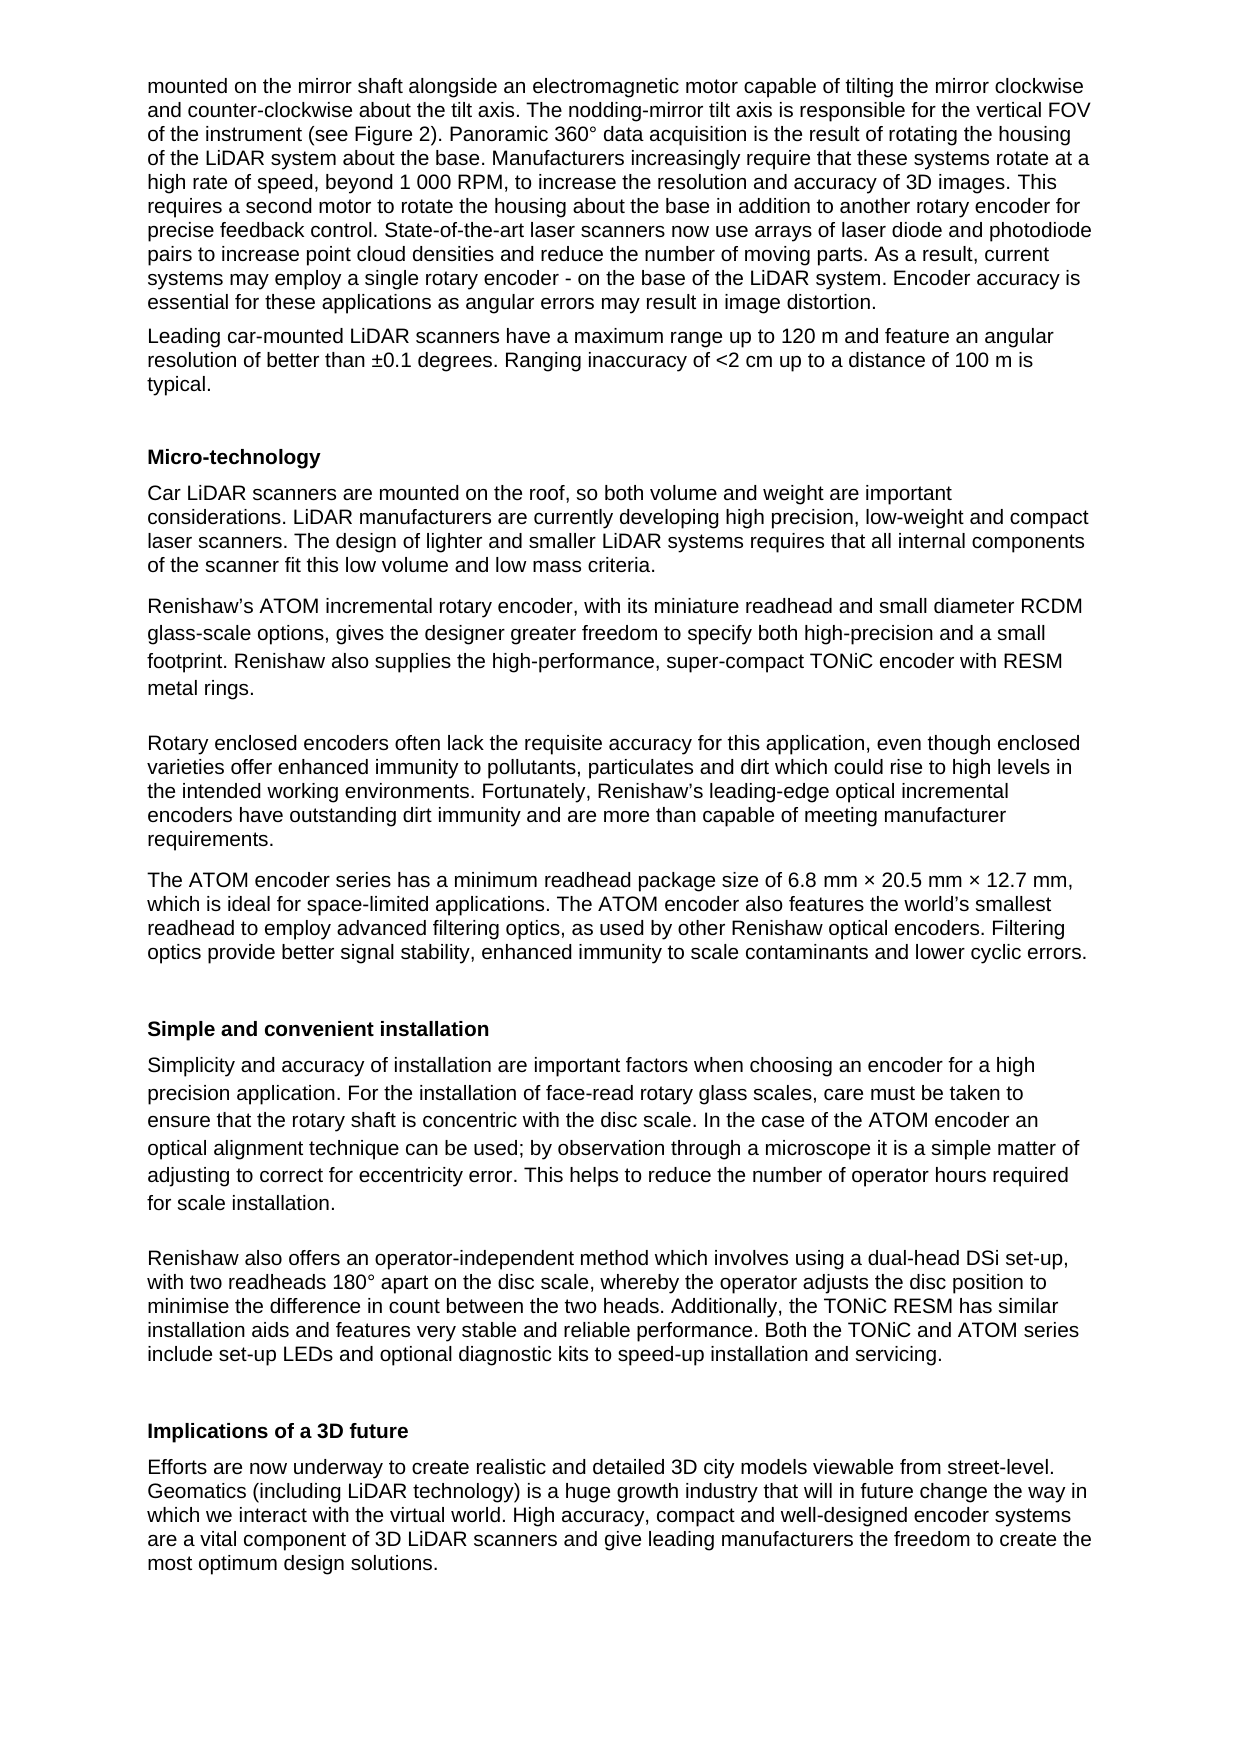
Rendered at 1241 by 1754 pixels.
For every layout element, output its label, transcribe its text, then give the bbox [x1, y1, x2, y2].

text Car LiDAR scanners are mounted on the roof, so both volume and weight are important considerations. LiDAR manufacturers are currently developing high precision, low-weight and compact laser scanners. The design of lighter and smaller LiDAR systems requires that all internal components of the scanner fit this low volume and low mass criteria. [147, 481, 1093, 577]
text Renishaw’s ATOM incremental rotary encoder, with its miniature readhead and small diameter RCDM glass-scale options, gives the designer greater freedom to specify both high-precision and a small footprint. Renishaw also supplies the high-performance, super-compact TONiC encoder with RESM metal rings. [147, 594, 1093, 700]
text Simple and convenient installation [147, 1017, 1093, 1041]
text Simplicity and accuracy of installation are important factors when choosing an encoder for a high precision application. For the installation of face-read rotary glass scales, care must be taken to ensure that the rotary shaft is concentric with the disc scale. In the case of the ATOM encoder an optical alignment technique can be used; by observation through a microscope it is a simple matter of adjusting to correct for eccentricity error. This helps to reduce the number of operator hours required for scale installation. [147, 1053, 1093, 1214]
text The ATOM encoder series has a minimum readhead package size of 6.8 mm × 20.5 mm × 12.7 mm, which is ideal for space-limited applications. The ATOM encoder also features the world’s smallest readhead to employ advanced filtering optics, as used by other Renishaw optical encoders. Filtering optics provide better signal stability, enhanced immunity to scale contaminants and lower cyclic errors. [147, 868, 1093, 963]
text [147, 74, 1093, 313]
text Efforts are now underway to create realistic and detailed 3D city models viewable from street-level. Geomatics (including LiDAR technology) is a huge growth industry that will in future change the way in which we interact with the virtual world. High accuracy, compact and well-designed encoder systems are a vital component of 3D LiDAR scanners and give leading manufacturers the freedom to create the most optimum design solutions. [147, 1455, 1093, 1575]
text Renishaw also offers an operator-independent method which involves using a dual-head DSi set-up, with two readheads 180° apart on the disc scale, whereby the operator adjusts the disc position to minimise the difference in count between the two heads. Additionally, the TONiC RESM has similar installation aids and features very stable and reliable performance. Both the TONiC and ATOM series include set-up LEDs and optional diagnostic kits to speed-up installation and servicing. [147, 1246, 1093, 1365]
text Implications of a 3D future [147, 1418, 1093, 1442]
text Micro-technology [147, 445, 1093, 469]
text Leading car-mounted LiDAR scanners have a maximum range up to 120 m and feature an angular resolution of better than ±0.1 degrees. Ranging inaccuracy of <2 cm up to a distance of 100 m is typical. [147, 324, 1093, 396]
text Rotary enclosed encoders often lack the requisite accuracy for this application, even though enclosed varieties offer enhanced immunity to pollutants, particulates and dirt which could rise to high levels in the intended working environments. Fortunately, Renishaw’s leading-edge optical incremental encoders have outstanding dirt immunity and are more than capable of meeting manufacturer requirements. [147, 731, 1093, 851]
